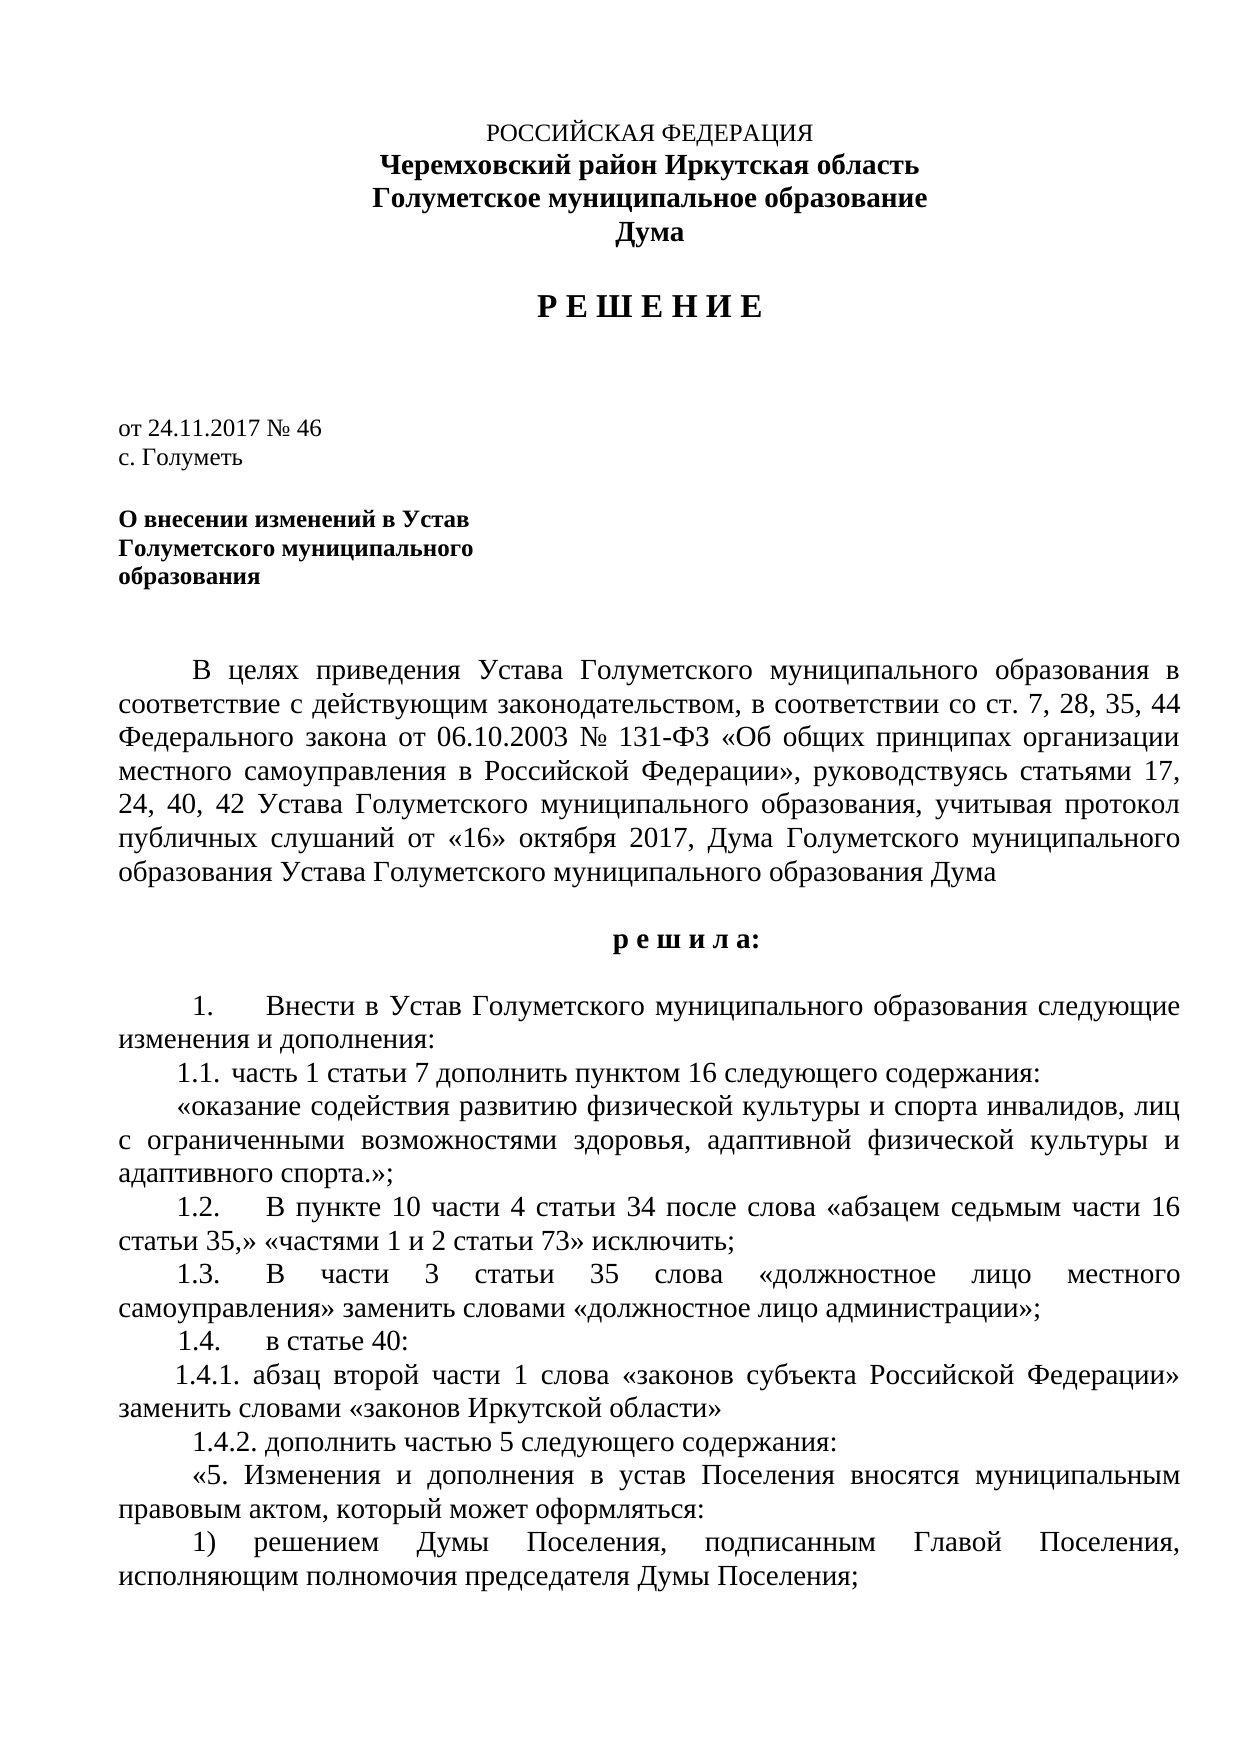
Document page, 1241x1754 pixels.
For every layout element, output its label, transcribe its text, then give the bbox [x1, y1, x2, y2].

list В пункте 10 части 4 статьи 34 после слова «абзацем седьмым части 16 статьи 35,» «частями 1 и 2 статьи 73» исключить; [118, 1189, 1181, 1256]
text Дума [118, 214, 1181, 247]
text р е ш и л а: [118, 921, 1181, 954]
text 1) решением Думы Поселения, подписанным Главой Поселения, исполняющим полномочия председателя Думы Поселения; [118, 1524, 1181, 1592]
text 1.4.2. дополнить частью 5 следующего содержания: [118, 1424, 1181, 1457]
text О внесении изменений в Устав [118, 504, 1181, 533]
text Голуметское муниципальное образование [118, 180, 1181, 214]
text Черемховский район Иркутская область [118, 147, 1181, 180]
text РОССИЙСКАЯ ФЕДЕРАЦИЯ [118, 118, 1181, 147]
text «5. Изменения и дополнения в устав Поселения вносятся муниципальным правовым актом, который может оформляться: [118, 1457, 1181, 1524]
list В части 3 статьи 35 слова «должностное лицо местного самоуправления» заменить словами «должностное лицо администрации»; [118, 1256, 1181, 1323]
list Внести в Устав Голуметского муниципального образования следующие изменения и дополнения: [118, 988, 1181, 1055]
text В целях приведения Устава Голуметского муниципального образования в соответствие с действующим законодательством, в соответствии со ст. 7, 28, 35, 44 Федерального закона от 06.10.2003 № 131-ФЗ «Об общих принципах организации местного самоуправления в Российской Федерации», руководствуясь статьями 17, 24, 40, 42 Устава Голуметского муниципального образования, учитывая протокол публичных слушаний от «16» октября 2017, Дума Голуметского муниципального образования Устава Голуметского муниципального образования Дума [118, 652, 1181, 887]
text 1.4.1. абзац второй части 1 слова «законов субъекта Российской Федерации» заменить словами «законов Иркутской области» [118, 1357, 1181, 1424]
text Голуметского муниципального [118, 533, 1181, 561]
text 1.4. в статье 40: [118, 1323, 1181, 1357]
text «оказание содействия развитию физической культуры и спорта инвалидов, лиц с ограниченными возможностями здоровья, адаптивной физической культуры и адаптивного спорта.»; [118, 1088, 1181, 1189]
text Р Е Ш Е Н И Е [118, 286, 1181, 324]
text с. Голуметь [118, 442, 1181, 470]
text образования [118, 561, 1181, 590]
text от 24.11.2017 № 46 [118, 413, 1181, 442]
list часть 1 статьи 7 дополнить пунктом 16 следующего содержания: [176, 1055, 1181, 1088]
